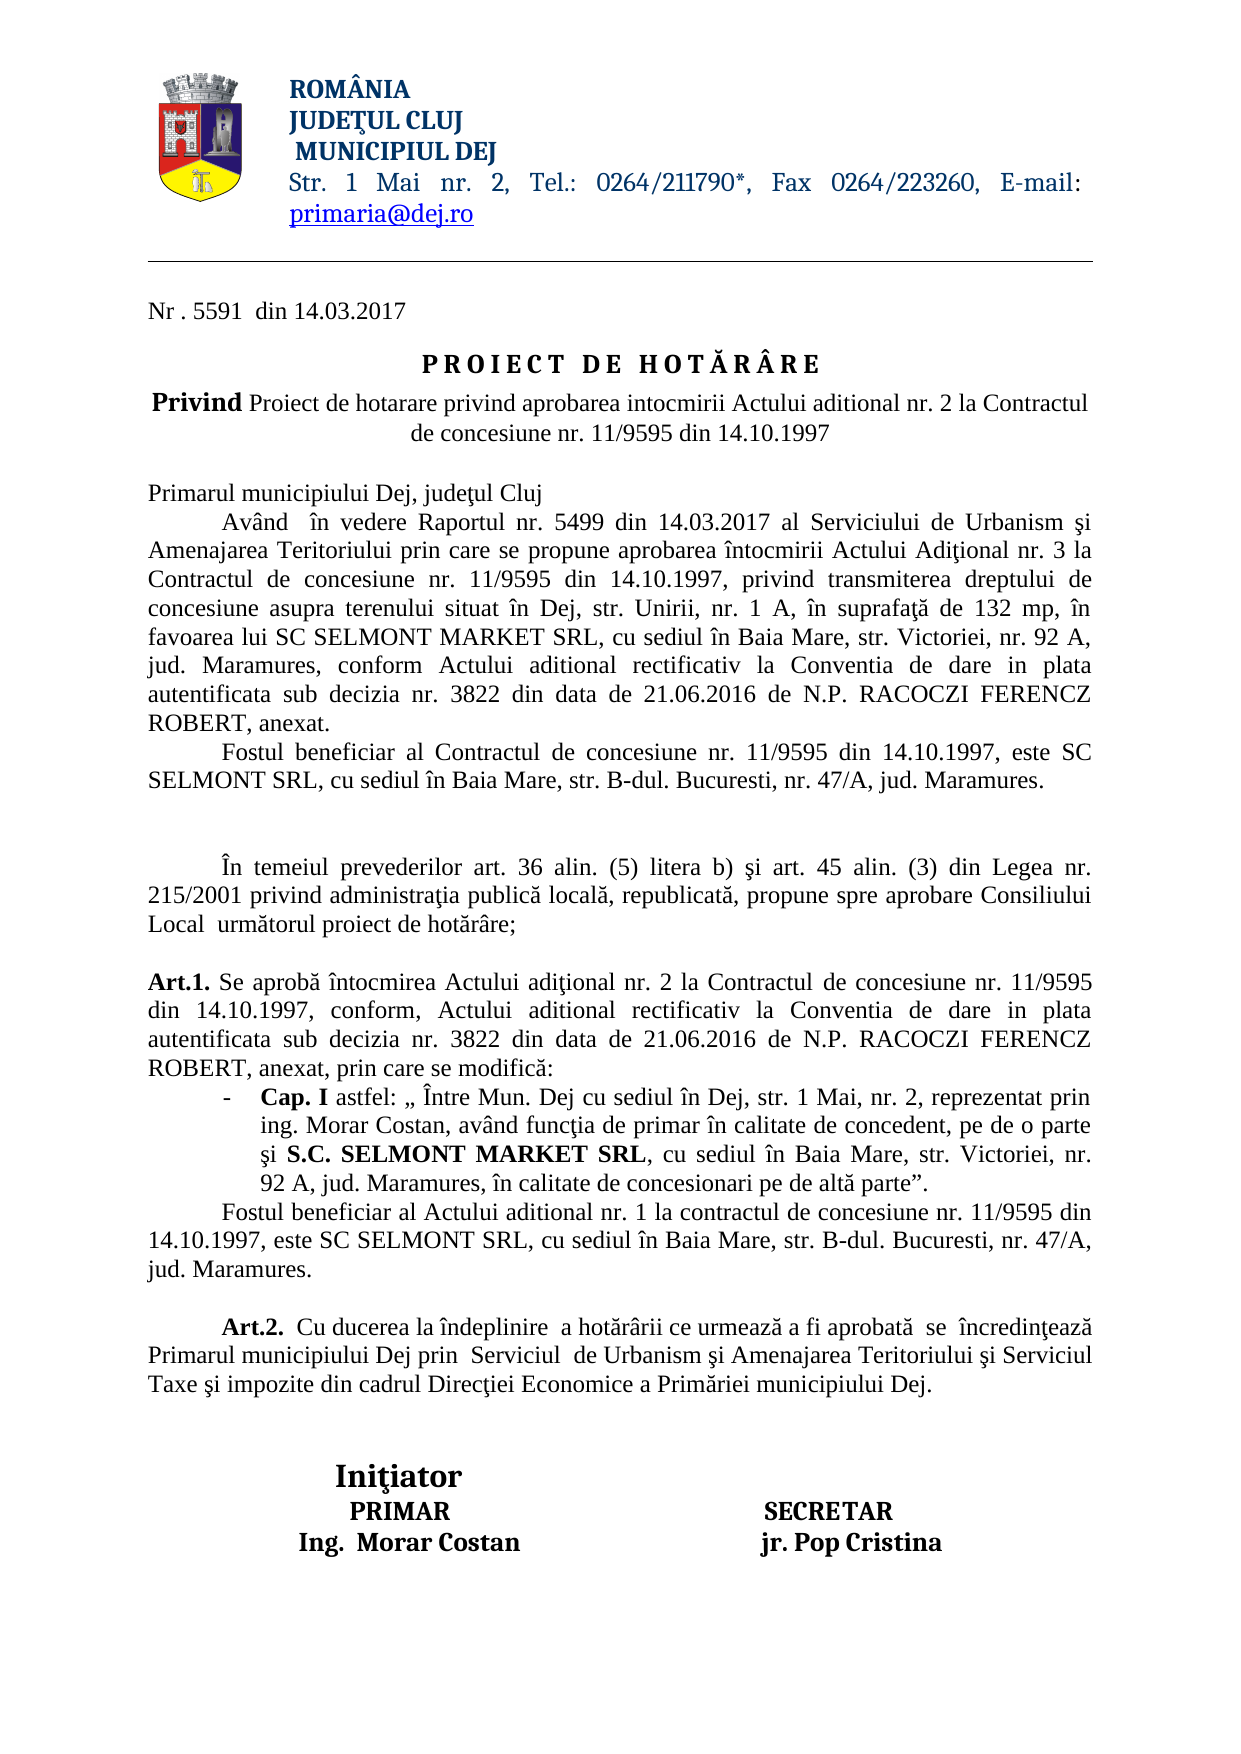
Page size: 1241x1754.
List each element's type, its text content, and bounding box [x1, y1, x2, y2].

text PRIMAR SECRETAR [148, 1496, 1093, 1527]
text Privind [148, 387, 1093, 447]
text Având în vedere Raportul nr. 5499 din 14.03.2017 al Serviciului de Urbanism şi Amenajarea Teritoriului prin care se propune aprobarea întocmirii Actului Adiţional nr. 3 la Contractul de concesiune nr. 11/9595 din 14.10.1997, privind transmiterea dreptului de concesiune asupra terenului situat în Dej, str. Unirii, nr. 1 A, în suprafaţă de 132 mp, în favoarea lui SC SELMONT MARKET SRL, cu sediul în Baia Mare, str. Victoriei, nr. 92 A, jud. Maramures, conform Actului aditional rectificativ la Conventia de dare in plata autentificata sub decizia nr. 3822 din data de 21.06.2016 de N.P. RACOCZI FERENCZ ROBERT, anexat. [148, 507, 1093, 737]
list Cap. I astfel: „ Între Mun. Dej cu sediul în Dej, str. 1 Mai, nr. 2, reprezentat prin ing. Morar Costan, având funcţia de primar în calitate de concedent, pe de o parte şi S.C. SELMONT MARKET SRL, cu sediul în Baia Mare, str. Victoriei, nr. 92 A, jud. Maramures, în calitate de concesionari pe de altă parte”. [223, 1082, 1093, 1197]
text În temeiul prevederilor art. 36 alin. (5) litera b) şi art. 45 alin. (3) din Legea nr. 215/2001 privind administraţia publică locală, republicată, propune spre aprobare Consiliului Local următorul proiect de hotărâre; [148, 852, 1093, 938]
text Ing. Morar Costan jr. Pop Cristina [148, 1527, 1093, 1589]
text Art.2. Cu ducerea la îndeplinire a hotărârii ce urmează a fi aprobată se încredinţează Primarul municipiului Dej prin Serviciul de Urbanism şi Amenajarea Teritoriului şi Serviciul Taxe şi impozite din cadrul Direcţiei Economice a Primăriei municipiului Dej. [148, 1312, 1093, 1398]
text Fostul beneficiar al Contractul de concesiune nr. 11/9595 din 14.10.1997, este SC SELMONT SRL, cu sediul în Baia Mare, str. B-dul. Bucuresti, nr. 47/A, jud. Maramures. [148, 737, 1093, 794]
text Nr . 5591 din 14.03.2017 [148, 296, 1093, 324]
text Iniţiator [148, 1458, 1093, 1496]
subtitle P R O I E C T D E H O T Ă R Â R E [148, 349, 1093, 381]
text Fostul beneficiar al Actului aditional nr. 1 la contractul de concesiune nr. 11/9595 din 14.10.1997, este SC SELMONT SRL, cu sediul în Baia Mare, str. B-dul. Bucuresti, nr. 47/A, jud. Maramures. [148, 1197, 1093, 1283]
text Primarul municipiului Dej, judeţul Cluj [148, 478, 1093, 507]
text Art.1. Se aprobă întocmirea Actului adiţional nr. 2 la Contractul de concesiune nr. 11/9595 din 14.10.1997, conform, Actului aditional rectificativ la Conventia de dare in plata autentificata sub decizia nr. 3822 din data de 21.06.2016 de N.P. RACOCZI FERENCZ ROBERT, anexat, prin care se modifică: [148, 967, 1093, 1082]
